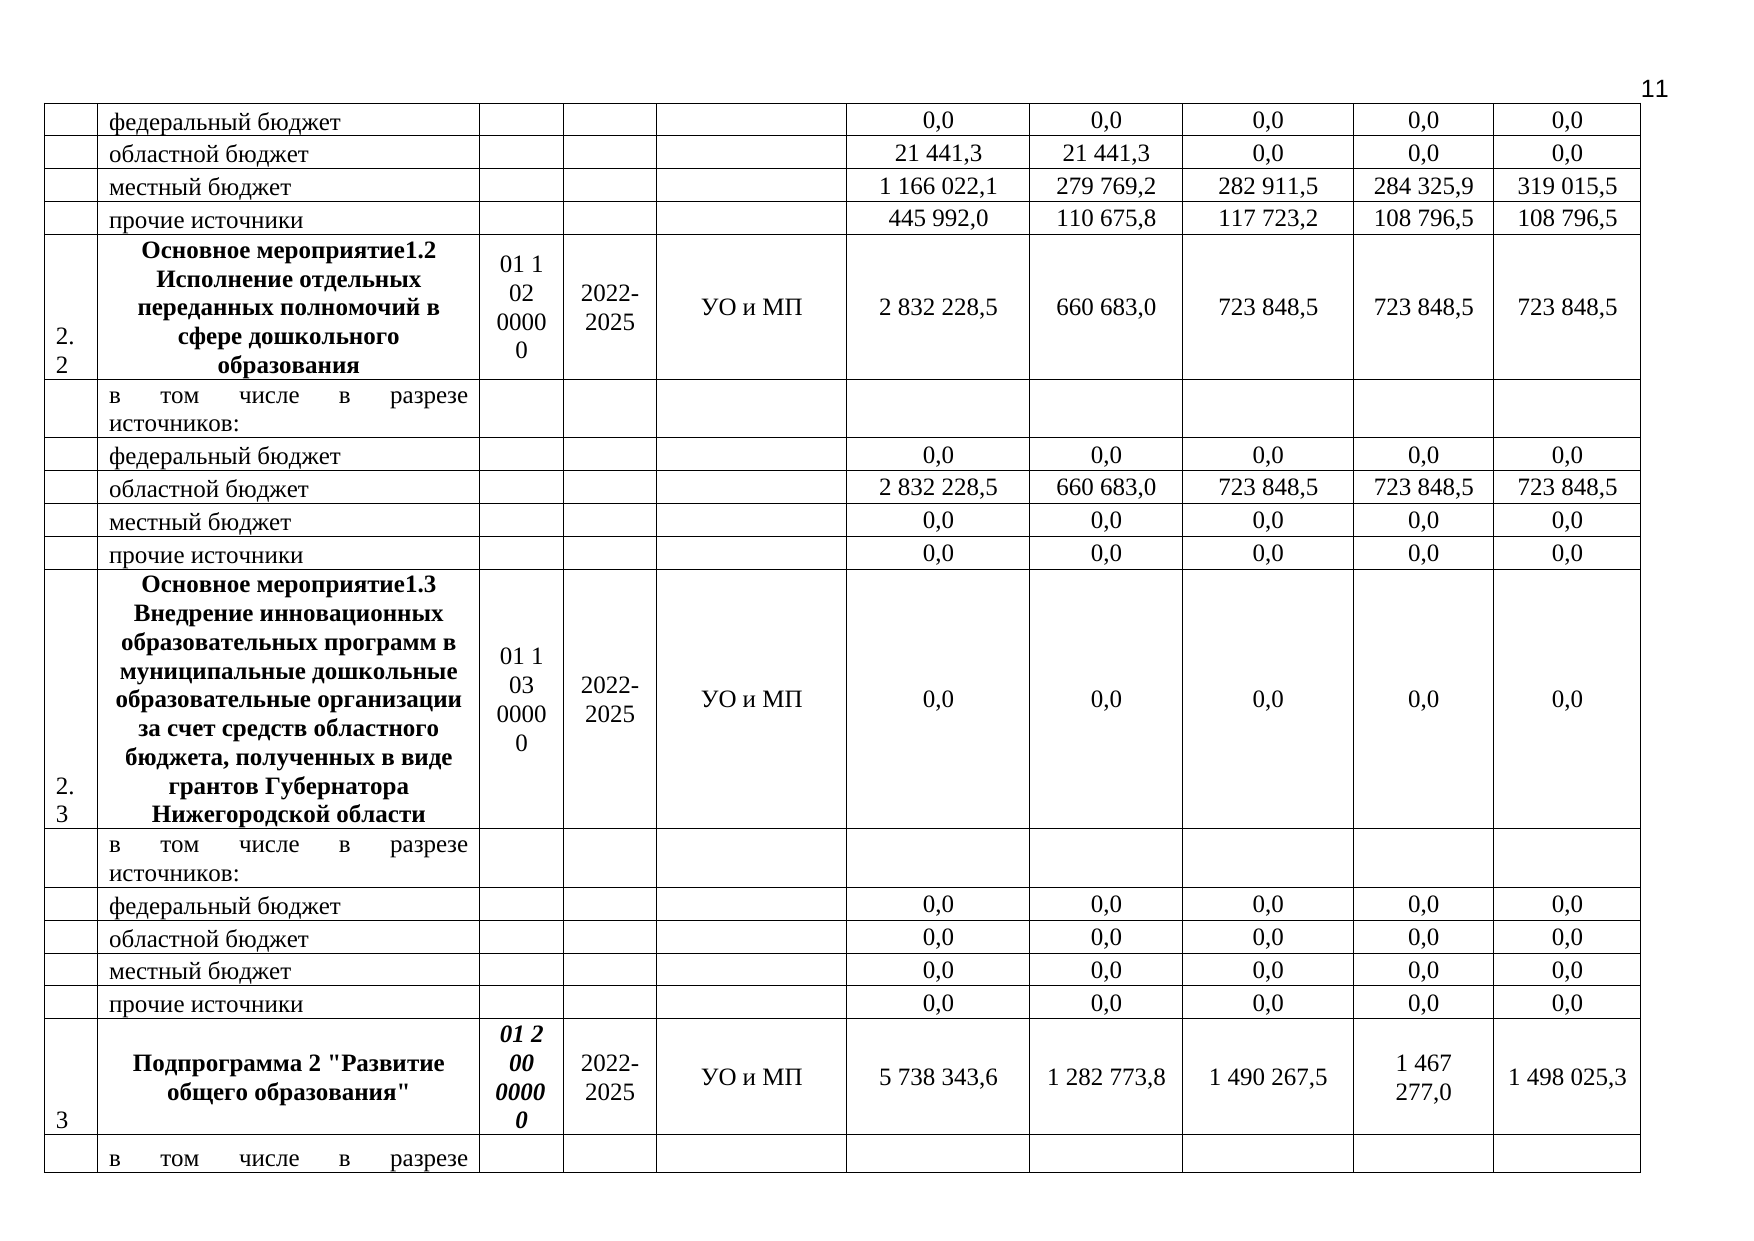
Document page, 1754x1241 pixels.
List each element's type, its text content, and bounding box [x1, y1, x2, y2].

table_cell 282 911,5 [1183, 169, 1353, 201]
table_cell [1030, 380, 1182, 437]
table_cell 723 848,5 [1494, 235, 1640, 379]
table_cell 723 848,5 [1354, 235, 1493, 379]
table_cell [480, 1135, 563, 1172]
table_cell [480, 829, 563, 887]
table_cell [657, 438, 846, 470]
table_cell [45, 986, 97, 1018]
table_cell [480, 888, 563, 919]
table_cell [564, 504, 656, 536]
table_cell [45, 471, 97, 503]
table_cell 0,0 [847, 954, 1029, 985]
table_cell 0,0 [1030, 104, 1182, 135]
table_cell 2.3 [45, 570, 97, 828]
table_cell 0,0 [1494, 986, 1640, 1018]
table_cell 5 738 343,6 [847, 1019, 1029, 1134]
table_cell 0,0 [1183, 986, 1353, 1018]
table_cell 0,0 [847, 104, 1029, 135]
table_cell [1183, 380, 1353, 437]
table_cell 0,0 [1354, 537, 1493, 568]
table_cell 0,0 [1354, 986, 1493, 1018]
table_cell [45, 829, 97, 887]
table_cell 2022-2025 [564, 570, 656, 828]
table_cell [847, 829, 1029, 887]
table_cell 108 796,5 [1494, 202, 1640, 234]
table_cell местный бюджет [98, 169, 479, 201]
table_cell [564, 986, 656, 1018]
table_cell [657, 888, 846, 919]
table_cell [480, 380, 563, 437]
table_cell 2 832 228,5 [847, 235, 1029, 379]
table_cell [480, 921, 563, 952]
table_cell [98, 1135, 479, 1172]
table_cell [480, 954, 563, 985]
table_cell в том числе в разрезе источников: [98, 829, 479, 887]
table_cell [564, 169, 656, 201]
table_cell [480, 471, 563, 503]
table_cell [45, 169, 97, 201]
table_cell [564, 921, 656, 952]
table_cell [1354, 829, 1493, 887]
table_cell [564, 202, 656, 234]
table_cell 0,0 [1494, 537, 1640, 568]
table_cell областной бюджет [98, 471, 479, 503]
table_cell областной бюджет [98, 921, 479, 952]
table_cell [480, 438, 563, 470]
table_cell УО и МП [657, 1019, 846, 1134]
table_cell Основное мероприятие1.2 Исполнение отдельных переданных полномочий в сфере дошкольного образования [98, 235, 479, 379]
table_cell 0,0 [847, 570, 1029, 828]
table_cell 0,0 [1030, 921, 1182, 952]
table_cell федеральный бюджет [98, 104, 479, 135]
table_cell 0,0 [1494, 570, 1640, 828]
table_cell [1183, 829, 1353, 887]
table_cell [657, 169, 846, 201]
table_cell 21 441,3 [847, 136, 1029, 168]
table_cell [657, 202, 846, 234]
table_cell 0,0 [1030, 504, 1182, 536]
table_cell 0,0 [1030, 537, 1182, 568]
table_cell 0,0 [847, 921, 1029, 952]
table_cell 0,0 [1494, 888, 1640, 919]
table_cell [45, 888, 97, 919]
table_cell областной бюджет [98, 136, 479, 168]
table_cell [45, 1135, 97, 1172]
table_cell 0,0 [1183, 504, 1353, 536]
table_cell 723 848,5 [1183, 235, 1353, 379]
table_cell 723 848,5 [1494, 471, 1640, 503]
table_cell 0,0 [1030, 438, 1182, 470]
table_cell 319 015,5 [1494, 169, 1640, 201]
table_cell 01 2 00 00000 [480, 1019, 563, 1134]
table_cell Основное мероприятие1.3 Внедрение инновационных образовательных программ в муниципальные дошкольные образовательные организации за счет средств областного бюджета, полученных в виде грантов Губернатора Нижегородской области [98, 570, 479, 828]
table_cell [847, 380, 1029, 437]
table_cell прочие источники [98, 986, 479, 1018]
table_cell [45, 104, 97, 135]
table_cell [480, 169, 563, 201]
table_cell [45, 921, 97, 952]
table_cell 0,0 [1183, 438, 1353, 470]
table_cell 0,0 [847, 888, 1029, 919]
table_cell [1030, 1135, 1182, 1172]
table_cell 0,0 [1354, 570, 1493, 828]
table_cell [564, 438, 656, 470]
table_cell [45, 504, 97, 536]
table_cell 0,0 [847, 438, 1029, 470]
table_cell 0,0 [1183, 104, 1353, 135]
table_cell [564, 471, 656, 503]
table_cell [45, 954, 97, 985]
table_cell 0,0 [1183, 888, 1353, 919]
table_cell [564, 380, 656, 437]
table_cell [564, 954, 656, 985]
table_cell 1 467 277,0 [1354, 1019, 1493, 1134]
table_cell в том числе в разрезе источников: [98, 380, 479, 437]
table_cell 1 282 773,8 [1030, 1019, 1182, 1134]
table_cell федеральный бюджет [98, 438, 479, 470]
table_cell УО и МП [657, 235, 846, 379]
table_cell [657, 504, 846, 536]
table_cell 1 498 025,3 [1494, 1019, 1640, 1134]
table_cell [480, 986, 563, 1018]
table_cell местный бюджет [98, 504, 479, 536]
table_cell 110 675,8 [1030, 202, 1182, 234]
table_cell 01 1 03 00000 [480, 570, 563, 828]
table_cell [45, 202, 97, 234]
table_cell [1354, 1135, 1493, 1172]
table_cell 0,0 [1183, 136, 1353, 168]
table_cell [480, 504, 563, 536]
table_cell [1183, 1135, 1353, 1172]
table_cell 0,0 [1183, 570, 1353, 828]
table_cell 117 723,2 [1183, 202, 1353, 234]
table_cell 660 683,0 [1030, 235, 1182, 379]
table_cell местный бюджет [98, 954, 479, 985]
table_cell 0,0 [847, 504, 1029, 536]
table_cell [847, 1135, 1029, 1172]
table_cell 0,0 [1183, 954, 1353, 985]
table_cell 0,0 [1354, 136, 1493, 168]
table_cell 2022-2025 [564, 1019, 656, 1134]
table_cell 0,0 [847, 986, 1029, 1018]
table_cell [564, 888, 656, 919]
table_cell 445 992,0 [847, 202, 1029, 234]
table_cell 2 832 228,5 [847, 471, 1029, 503]
table_cell [564, 104, 656, 135]
table_cell 0,0 [1030, 888, 1182, 919]
table_cell 1 490 267,5 [1183, 1019, 1353, 1134]
table_cell 0,0 [1030, 954, 1182, 985]
table_cell [1354, 380, 1493, 437]
table_cell [45, 380, 97, 437]
table_cell [657, 380, 846, 437]
table_cell 2022-2025 [564, 235, 656, 379]
table_cell прочие источники [98, 202, 479, 234]
table_cell 0,0 [1030, 986, 1182, 1018]
table_cell [45, 136, 97, 168]
table_cell [564, 136, 656, 168]
table_cell [480, 136, 563, 168]
table_cell [1494, 1135, 1640, 1172]
table_cell 21 441,3 [1030, 136, 1182, 168]
table_cell [1494, 380, 1640, 437]
table_cell [657, 1135, 846, 1172]
table_cell 0,0 [1494, 104, 1640, 135]
table_cell Подпрограмма 2 "Развитие общего образования" [98, 1019, 479, 1134]
table_cell 0,0 [1030, 570, 1182, 828]
table_cell 0,0 [1494, 504, 1640, 536]
table_cell [1030, 829, 1182, 887]
table_cell 0,0 [1354, 888, 1493, 919]
table_cell 723 848,5 [1354, 471, 1493, 503]
table_cell 660 683,0 [1030, 471, 1182, 503]
table_cell 284 325,9 [1354, 169, 1493, 201]
table_cell 0,0 [1494, 438, 1640, 470]
table_cell [480, 202, 563, 234]
table_cell 1 166 022,1 [847, 169, 1029, 201]
table_cell [657, 471, 846, 503]
table_cell 2.2 [45, 235, 97, 379]
table_cell [45, 438, 97, 470]
table_cell 0,0 [1494, 954, 1640, 985]
table_cell 108 796,5 [1354, 202, 1493, 234]
table_cell [564, 537, 656, 568]
table_cell 01 1 02 00000 [480, 235, 563, 379]
table_cell 0,0 [1354, 438, 1493, 470]
table_cell 0,0 [847, 537, 1029, 568]
table_cell [657, 104, 846, 135]
table_cell 0,0 [1494, 921, 1640, 952]
table_cell федеральный бюджет [98, 888, 479, 919]
table_cell [480, 104, 563, 135]
table_cell [564, 829, 656, 887]
table_cell [657, 136, 846, 168]
table_cell 0,0 [1354, 104, 1493, 135]
table_cell [657, 954, 846, 985]
table_cell [657, 537, 846, 568]
table_cell 0,0 [1354, 504, 1493, 536]
table_cell 279 769,2 [1030, 169, 1182, 201]
table_cell 0,0 [1183, 537, 1353, 568]
table_cell [480, 537, 563, 568]
table_cell 0,0 [1354, 954, 1493, 985]
table_cell [657, 921, 846, 952]
table_cell [657, 986, 846, 1018]
table_cell 723 848,5 [1183, 471, 1353, 503]
table_cell 3 [45, 1019, 97, 1134]
table_cell 0,0 [1183, 921, 1353, 952]
table_cell 0,0 [1494, 136, 1640, 168]
table_cell УО и МП [657, 570, 846, 828]
table_cell [657, 829, 846, 887]
table_cell 0,0 [1354, 921, 1493, 952]
table_cell [564, 1135, 656, 1172]
table_cell [45, 537, 97, 568]
table_cell прочие источники [98, 537, 479, 568]
table_cell [1494, 829, 1640, 887]
